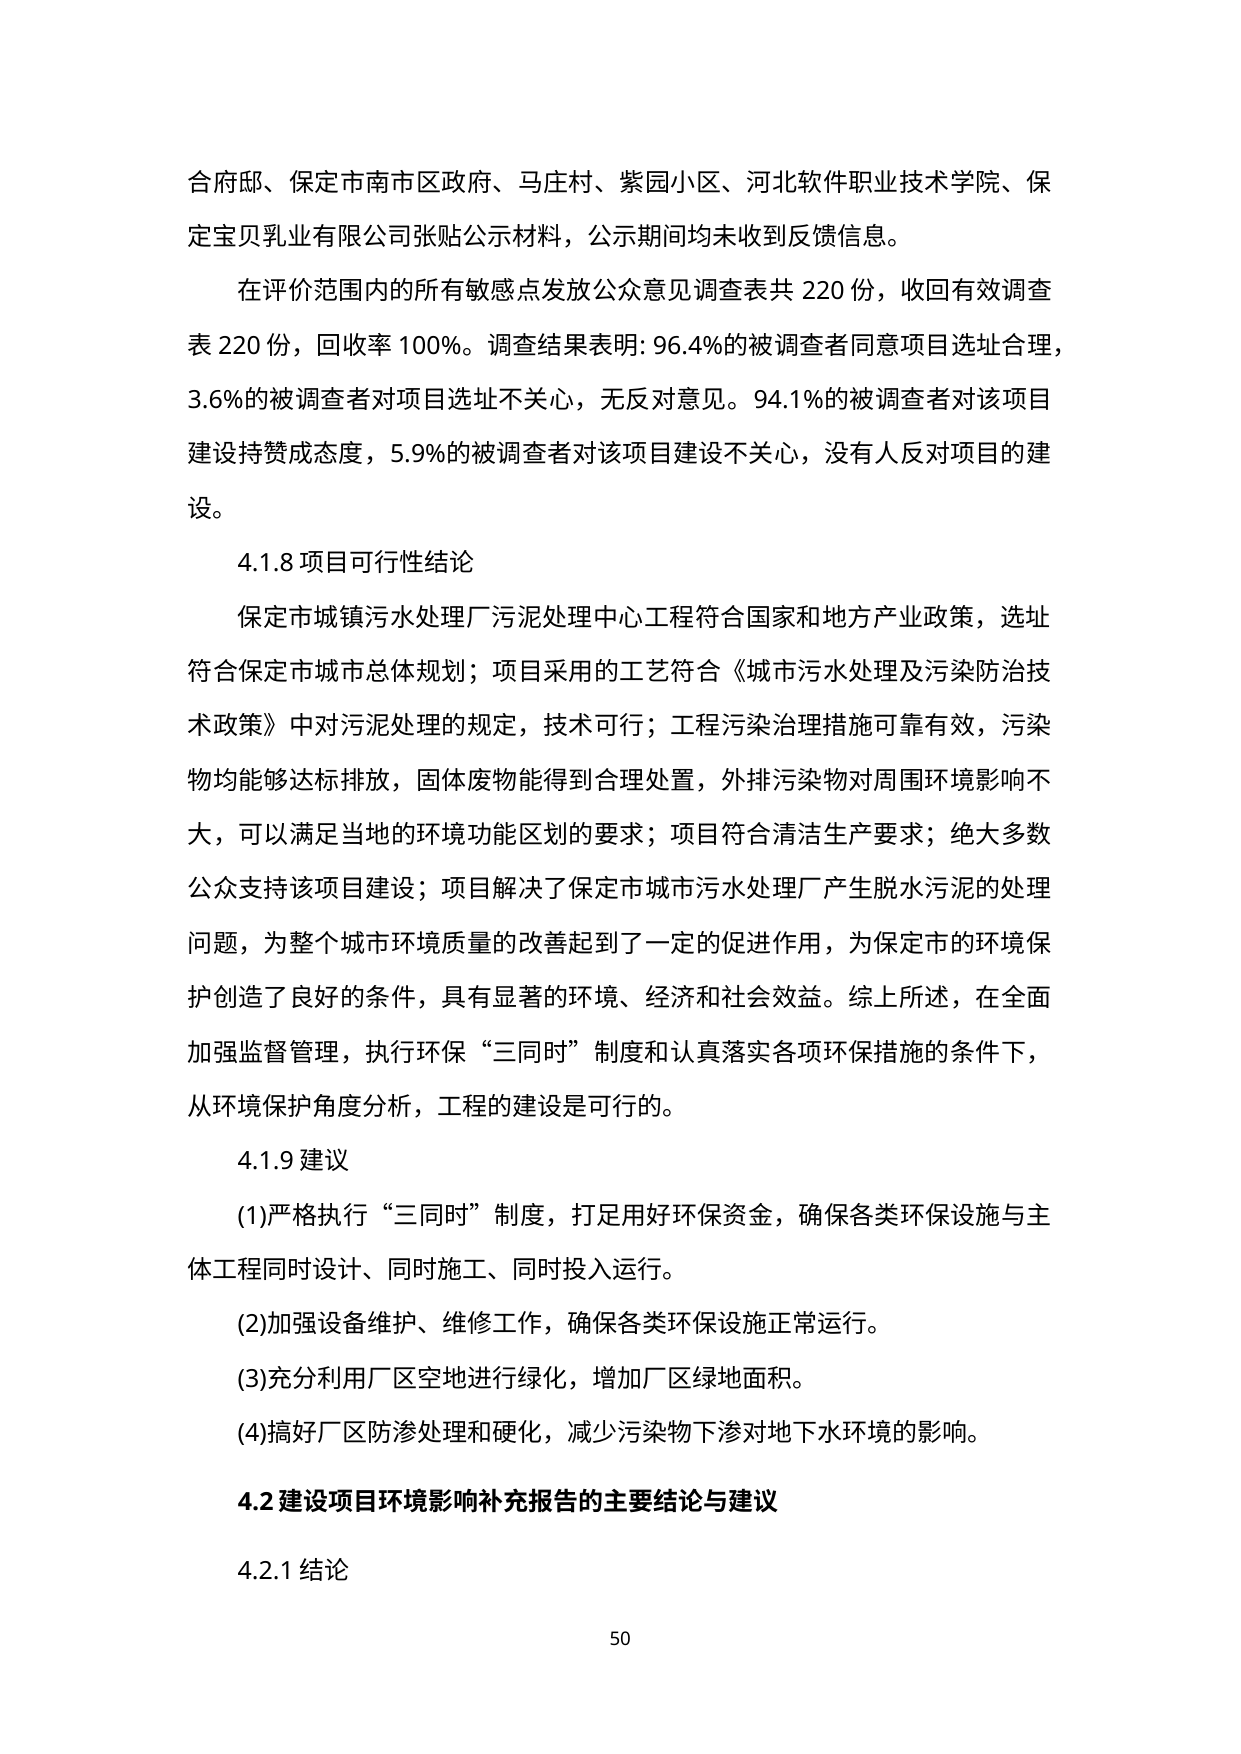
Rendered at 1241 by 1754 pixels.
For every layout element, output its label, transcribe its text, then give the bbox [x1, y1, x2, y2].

text 4.1.9建议 [187, 1141, 1053, 1177]
text 在评价范围内的所有敏感点发放公众意见调查表共220份，收回有效调查表220份，回收率100%。调查结果表明: 96.4%的被调查者同意项目选址合理，3.6%的被调查者对项目选址不关心，无反对意见。94.1%的被调查者对该项目建设持赞成态度，5.9%的被调查者对该项目建设不关心，没有人反对项目的建设。 [187, 271, 1053, 524]
text (3)充分利用厂区空地进行绿化，增加厂区绿地面积。 [187, 1358, 1053, 1394]
text (2)加强设备维护、维修工作，确保各类环保设施正常运行。 [187, 1304, 1053, 1340]
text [187, 162, 1053, 253]
text (1)严格执行“三同时”制度，打足用好环保资金，确保各类环保设施与主体工程同时设计、同时施工、同时投入运行。 [187, 1195, 1053, 1286]
text 4.2.1结论 [187, 1550, 1053, 1586]
subtitle 4.2建设项目环境影响补充报告的主要结论与建议 [187, 1467, 1053, 1532]
text (4)搞好厂区防渗处理和硬化，减少污染物下渗对地下水环境的影响。 [187, 1413, 1053, 1449]
text 4.1.8项目可行性结论 [187, 543, 1053, 579]
text 保定市城镇污水处理厂污泥处理中心工程符合国家和地方产业政策，选址符合保定市城市总体规划；项目采用的工艺符合《城市污水处理及污染防治技术政策》中对污泥处理的规定，技术可行；工程污染治理措施可靠有效，污染物均能够达标排放，固体废物能得到合理处置，外排污染物对周围环境影响不大，可以满足当地的环境功能区划的要求；项目符合清洁生产要求；绝大多数公众支持该项目建设；项目解决了保定市城市污水处理厂产生脱水污泥的处理问题，为整个城市环境质量的改善起到了一定的促进作用，为保定市的环境保护创造了良好的条件，具有显著的环境、经济和社会效益。综上所述，在全面加强监督管理，执行环保“三同时”制度和认真落实各项环保措施的条件下，从环境保护角度分析，工程的建设是可行的。 [187, 597, 1053, 1123]
